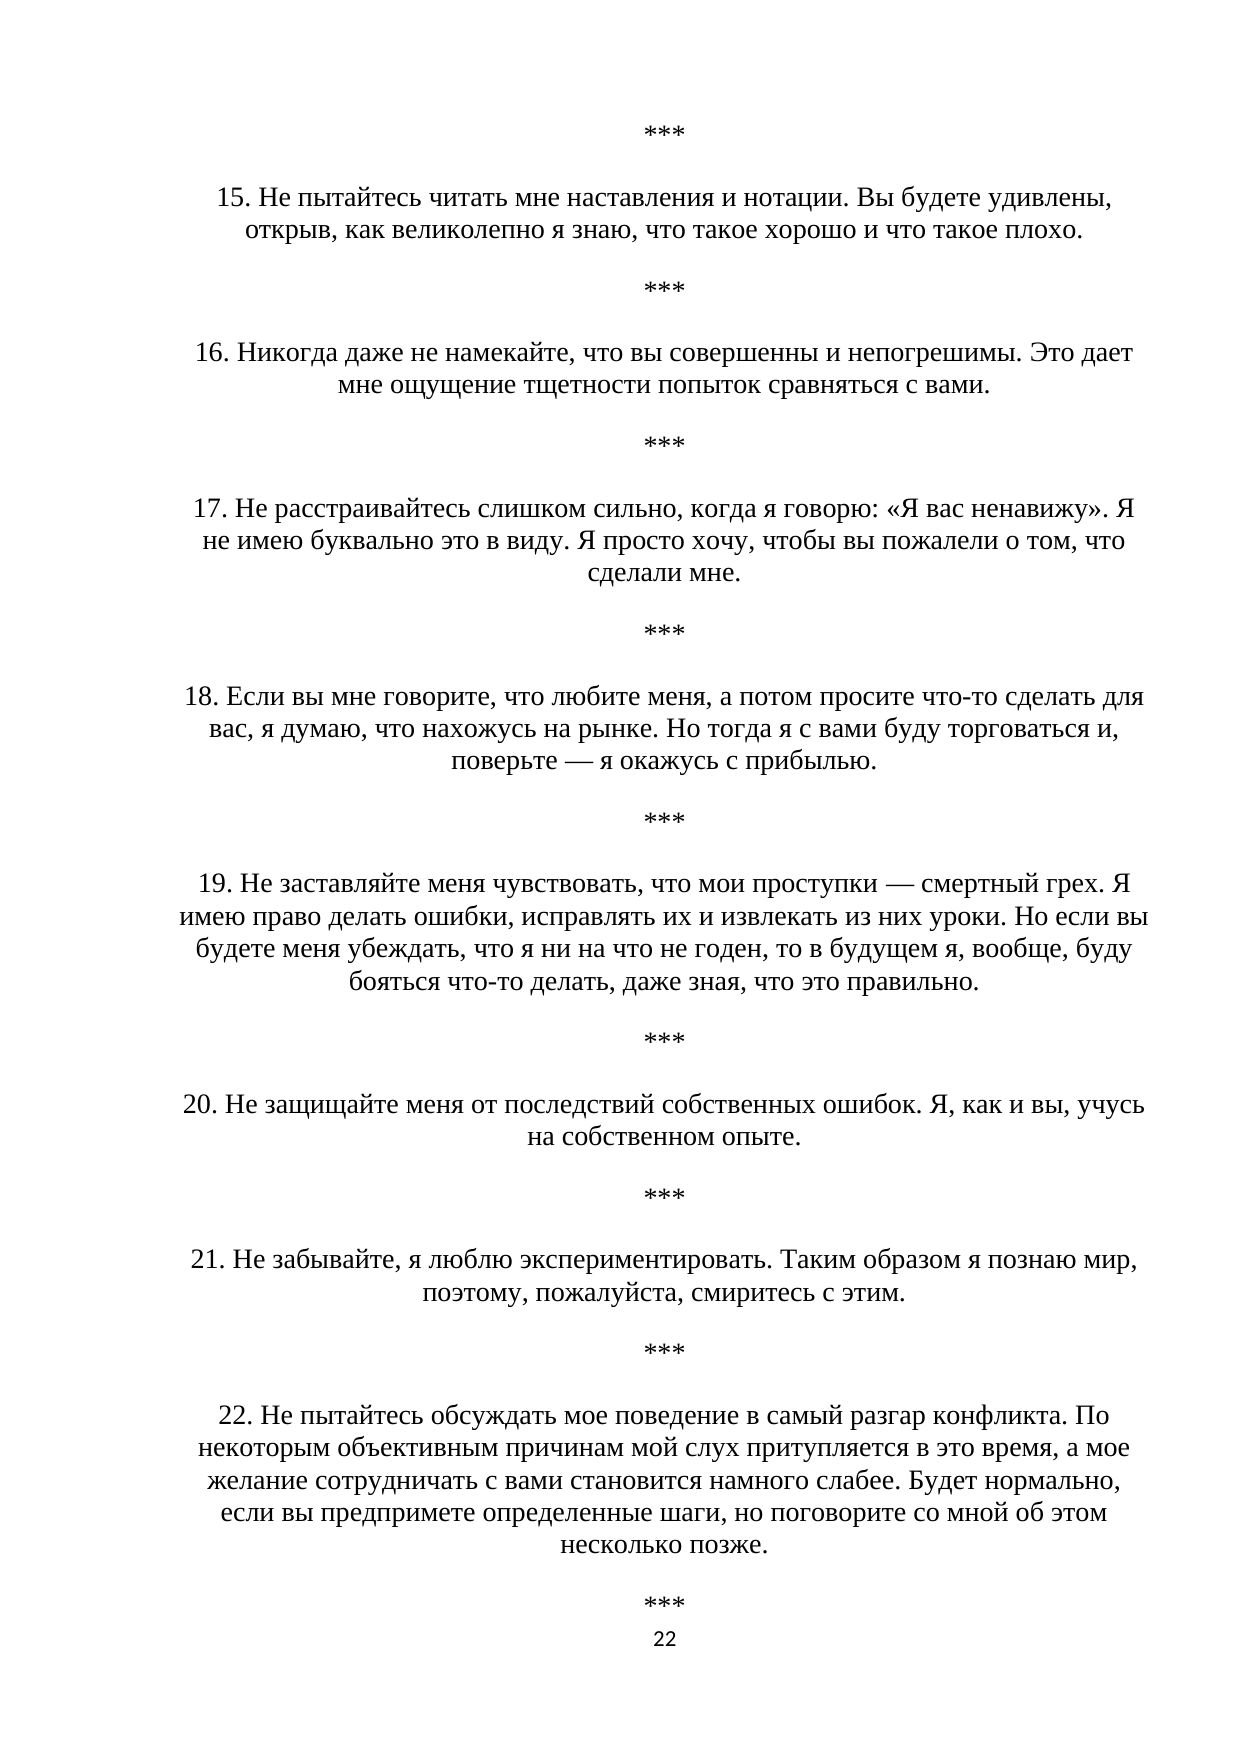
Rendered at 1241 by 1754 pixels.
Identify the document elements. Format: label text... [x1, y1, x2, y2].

text *** [177, 1181, 1152, 1213]
text *** [177, 118, 1152, 151]
text 22. Не пытайтесь обсуждать мое поведение в самый разгар конфликта. По некоторым объективным причинам мой слух притупляется в это время, а мое желание сотрудничать с вами становится намного слабее. Будет нормально, если вы предпримете определенные шаги, но поговорите со мной об этом несколько позже. [177, 1398, 1152, 1560]
text *** [177, 429, 1152, 462]
text *** [177, 1589, 1152, 1621]
text 20. Не защищайте меня от последствий собственных ошибок. Я, как и вы, учусь на собственном опыте. [177, 1087, 1152, 1152]
text 19. Не заставляйте меня чувствовать, что мои проступки — смертный грех. Я имею право делать ошибки, исправлять их и извлекать из них уроки. Но если вы будете меня убеждать, что я ни на что не годен, то в будущем я, вообще, буду бояться что-то делать, даже зная, что это правильно. [177, 867, 1152, 996]
text *** [177, 805, 1152, 837]
text 18. Если вы мне говорите, что любите меня, а потом просите что-то сделать для вас, я думаю, что нахожусь на рынке. Но тогда я с вами буду торговаться и, поверьте — я окажусь с прибылью. [177, 679, 1152, 776]
text *** [177, 1336, 1152, 1369]
text 17. Не расстраивайтесь слишком сильно, когда я говорю: «Я вас ненавижу». Я не имею буквально это в виду. Я просто хочу, чтобы вы пожалели о том, что сделали мне. [177, 491, 1152, 588]
text 21. Не забывайте, я люблю экспериментировать. Таким образом я познаю мир, поэтому, пожалуйста, смиритесь с этим. [177, 1242, 1152, 1307]
text 15. Не пытайтесь читать мне наставления и нотации. Вы будете удивлены, открыв, как великолепно я знаю, что такое хорошо и что такое плохо. [177, 180, 1152, 244]
text 16. Никогда даже не намекайте, что вы совершенны и непогрешимы. Это дает мне ощущение тщетности попыток сравняться с вами. [177, 335, 1152, 400]
text *** [177, 274, 1152, 306]
text *** [177, 1025, 1152, 1058]
text *** [177, 617, 1152, 649]
